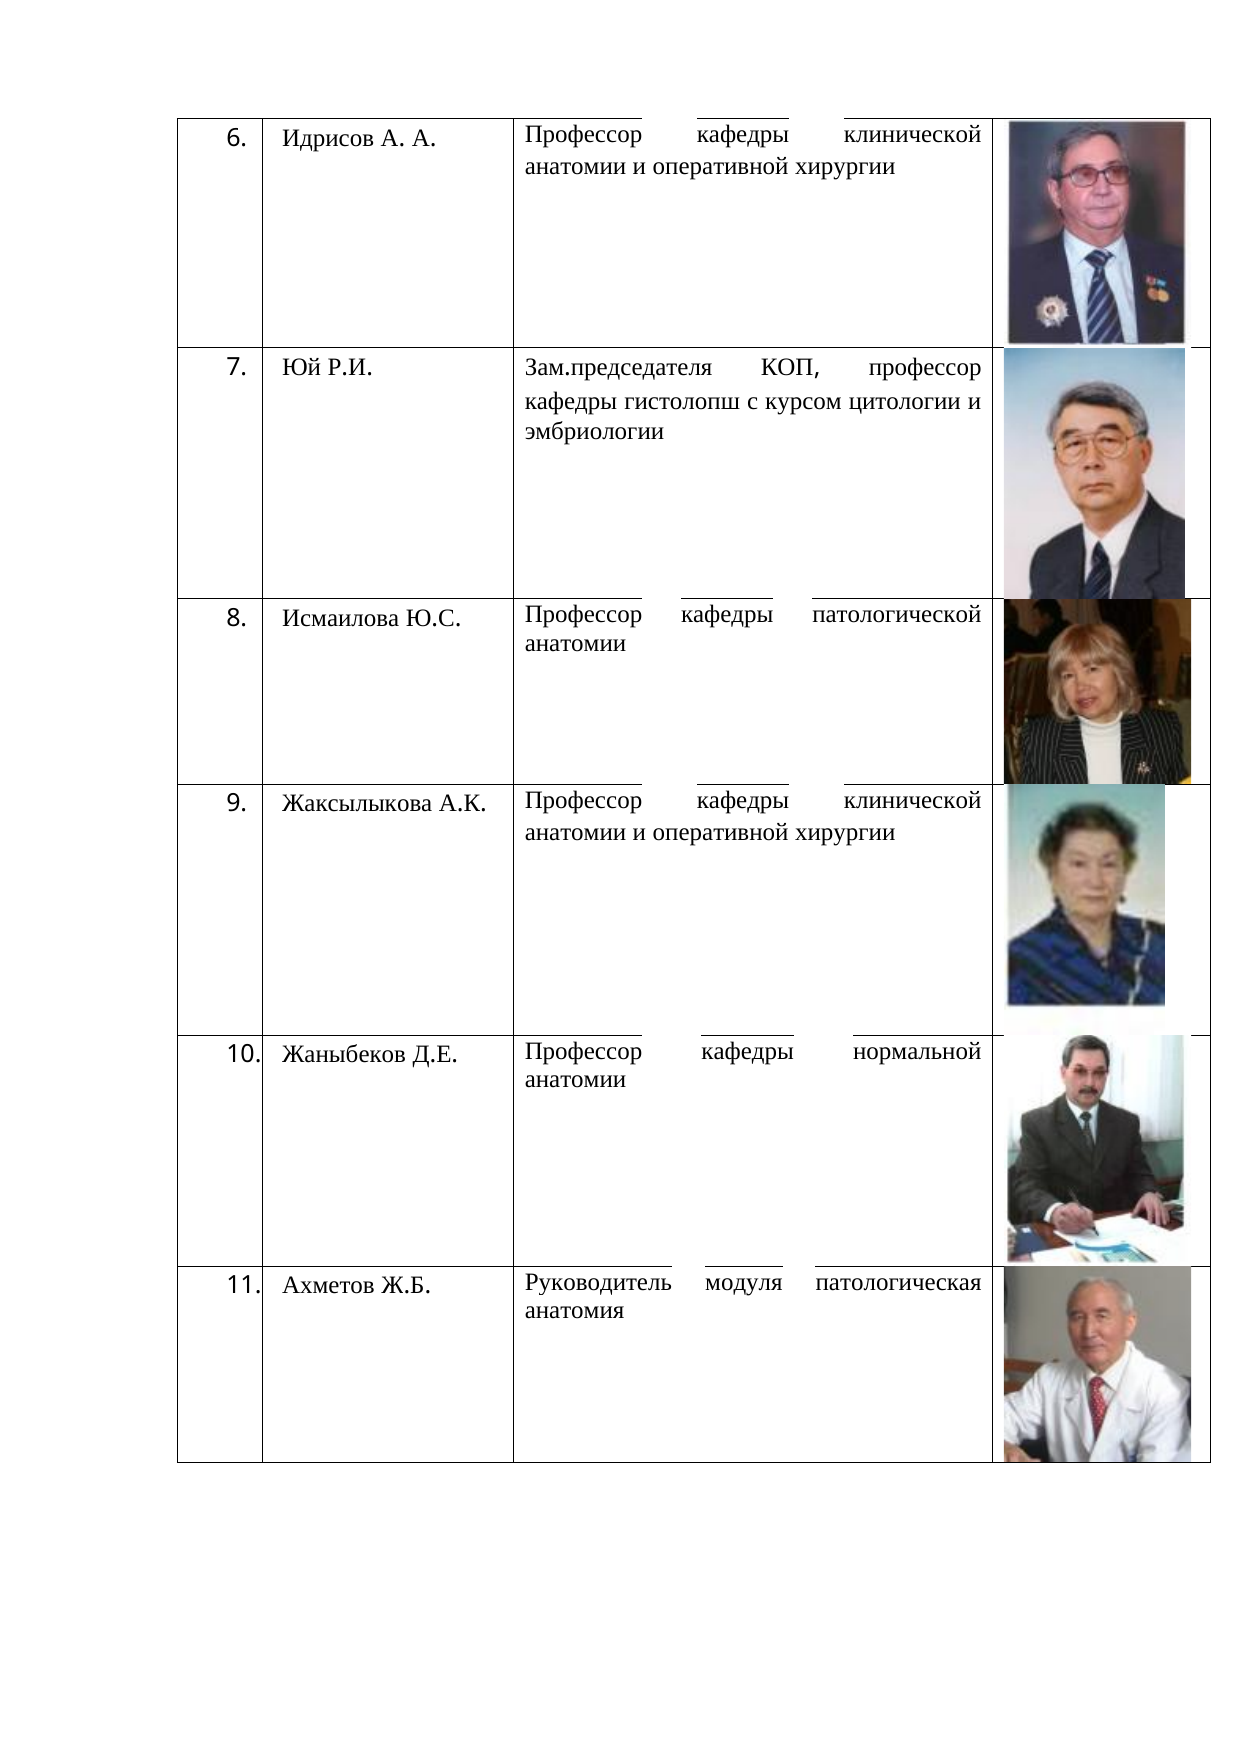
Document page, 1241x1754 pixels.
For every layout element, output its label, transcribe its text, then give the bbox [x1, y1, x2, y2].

table_cell [178, 1036, 262, 1266]
table_cell Жаксылыкова А.К. [263, 785, 513, 1035]
table_cell Профессор кафедры клинической анатомии и оперативной хирургии [514, 119, 992, 347]
table_cell Профессор кафедры патологической анатомии [514, 599, 992, 784]
table_cell Идрисов А. А. [263, 119, 513, 347]
table_cell Исмаилова Ю.С. [263, 599, 513, 784]
table_cell [1192, 599, 1210, 784]
table_cell [1165, 785, 1210, 1035]
table_cell [1185, 348, 1210, 598]
table_cell [1192, 1036, 1210, 1266]
table_cell [178, 599, 262, 784]
table_cell Профессор кафедры нормальной анатомии [514, 1036, 992, 1266]
table_cell Юй Р.И. [263, 348, 513, 598]
table_cell [993, 785, 1003, 1035]
table_cell Профессор кафедры клинической анатомии и оперативной хирургии [514, 785, 992, 1035]
table_cell [993, 599, 1003, 784]
table_cell [993, 1267, 1003, 1462]
table_cell [993, 1036, 1003, 1266]
table_cell [993, 119, 1003, 347]
picture [1003, 119, 1192, 1462]
table_cell Ахметов Ж.Б. [263, 1267, 513, 1462]
table_cell [178, 119, 262, 347]
table_cell Зам.председателя КОП, профессор кафедры гистолопш с курсом цитологии и эмбриологии [514, 348, 992, 598]
table_cell [178, 348, 262, 598]
table_cell Жаныбеков Д.Е. [263, 1036, 513, 1266]
table_cell [993, 348, 1003, 598]
table_cell [178, 1267, 262, 1462]
table_cell [178, 785, 262, 1035]
table_cell Руководитель модуля патологическая анатомия [514, 1267, 992, 1462]
table_cell [1192, 119, 1210, 347]
table_cell [1192, 1267, 1210, 1462]
